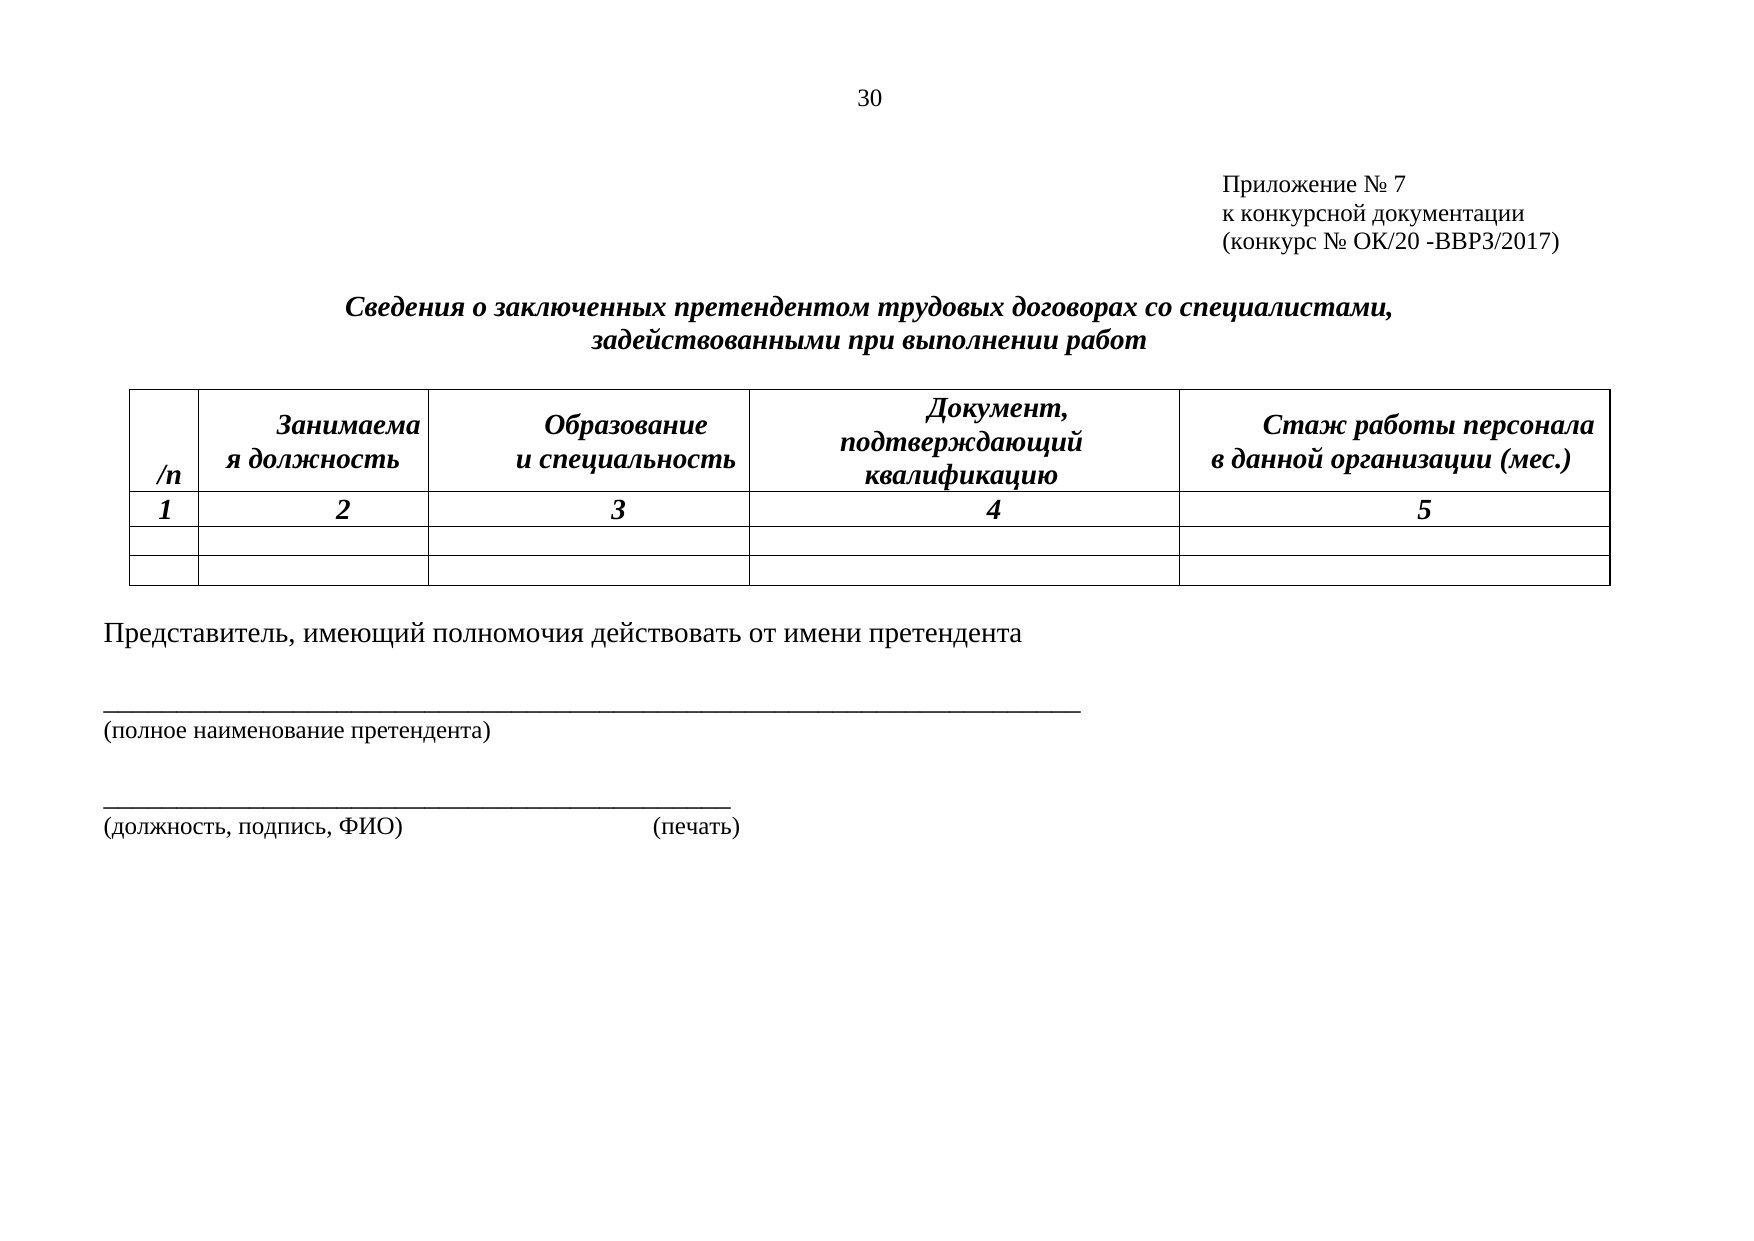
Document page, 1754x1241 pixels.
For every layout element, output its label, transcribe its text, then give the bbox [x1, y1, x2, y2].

text (полное наименование претендента) [103, 716, 1636, 744]
text ___________________________________________________________________ [103, 682, 1636, 716]
table_header Стаж работы персонала в данной организации (мес.) [1180, 390, 1609, 491]
table_header Занимаемая должность [199, 390, 428, 491]
text задействованными при выполнении работ [103, 322, 1636, 356]
table_cell [1180, 527, 1609, 555]
table_header № п/п [130, 390, 198, 491]
table_cell 1 [130, 492, 198, 526]
text Сведения о заключенных претендентом трудовых договорах со специалистами, [103, 289, 1636, 322]
table_cell [429, 556, 749, 585]
table_cell [199, 527, 428, 555]
table_cell [750, 527, 1179, 555]
table_cell [750, 556, 1179, 585]
table_cell 3 [429, 492, 749, 526]
table_header Документ, подтверждающий квалификацию [750, 390, 1179, 491]
table_cell [429, 527, 749, 555]
table_cell 4 [750, 492, 1179, 526]
table_cell 5 [1180, 492, 1609, 526]
text Представитель, имеющий полномочия действовать от имени претендента [103, 615, 1636, 648]
table_header Образование и специальность [429, 390, 749, 491]
table_cell [199, 556, 428, 585]
table_cell [1180, 556, 1609, 585]
text ___________________________________________ [103, 778, 1636, 811]
table_cell [130, 527, 198, 555]
table_header Приложение № 7 к конкурсной документации (конкурс № ОК/20 -ВВРЗ/2017) [1211, 169, 1754, 255]
table_cell [130, 556, 198, 585]
table_cell 2 [199, 492, 428, 526]
text (должность, подпись, ФИО) (печать) [103, 811, 1604, 840]
